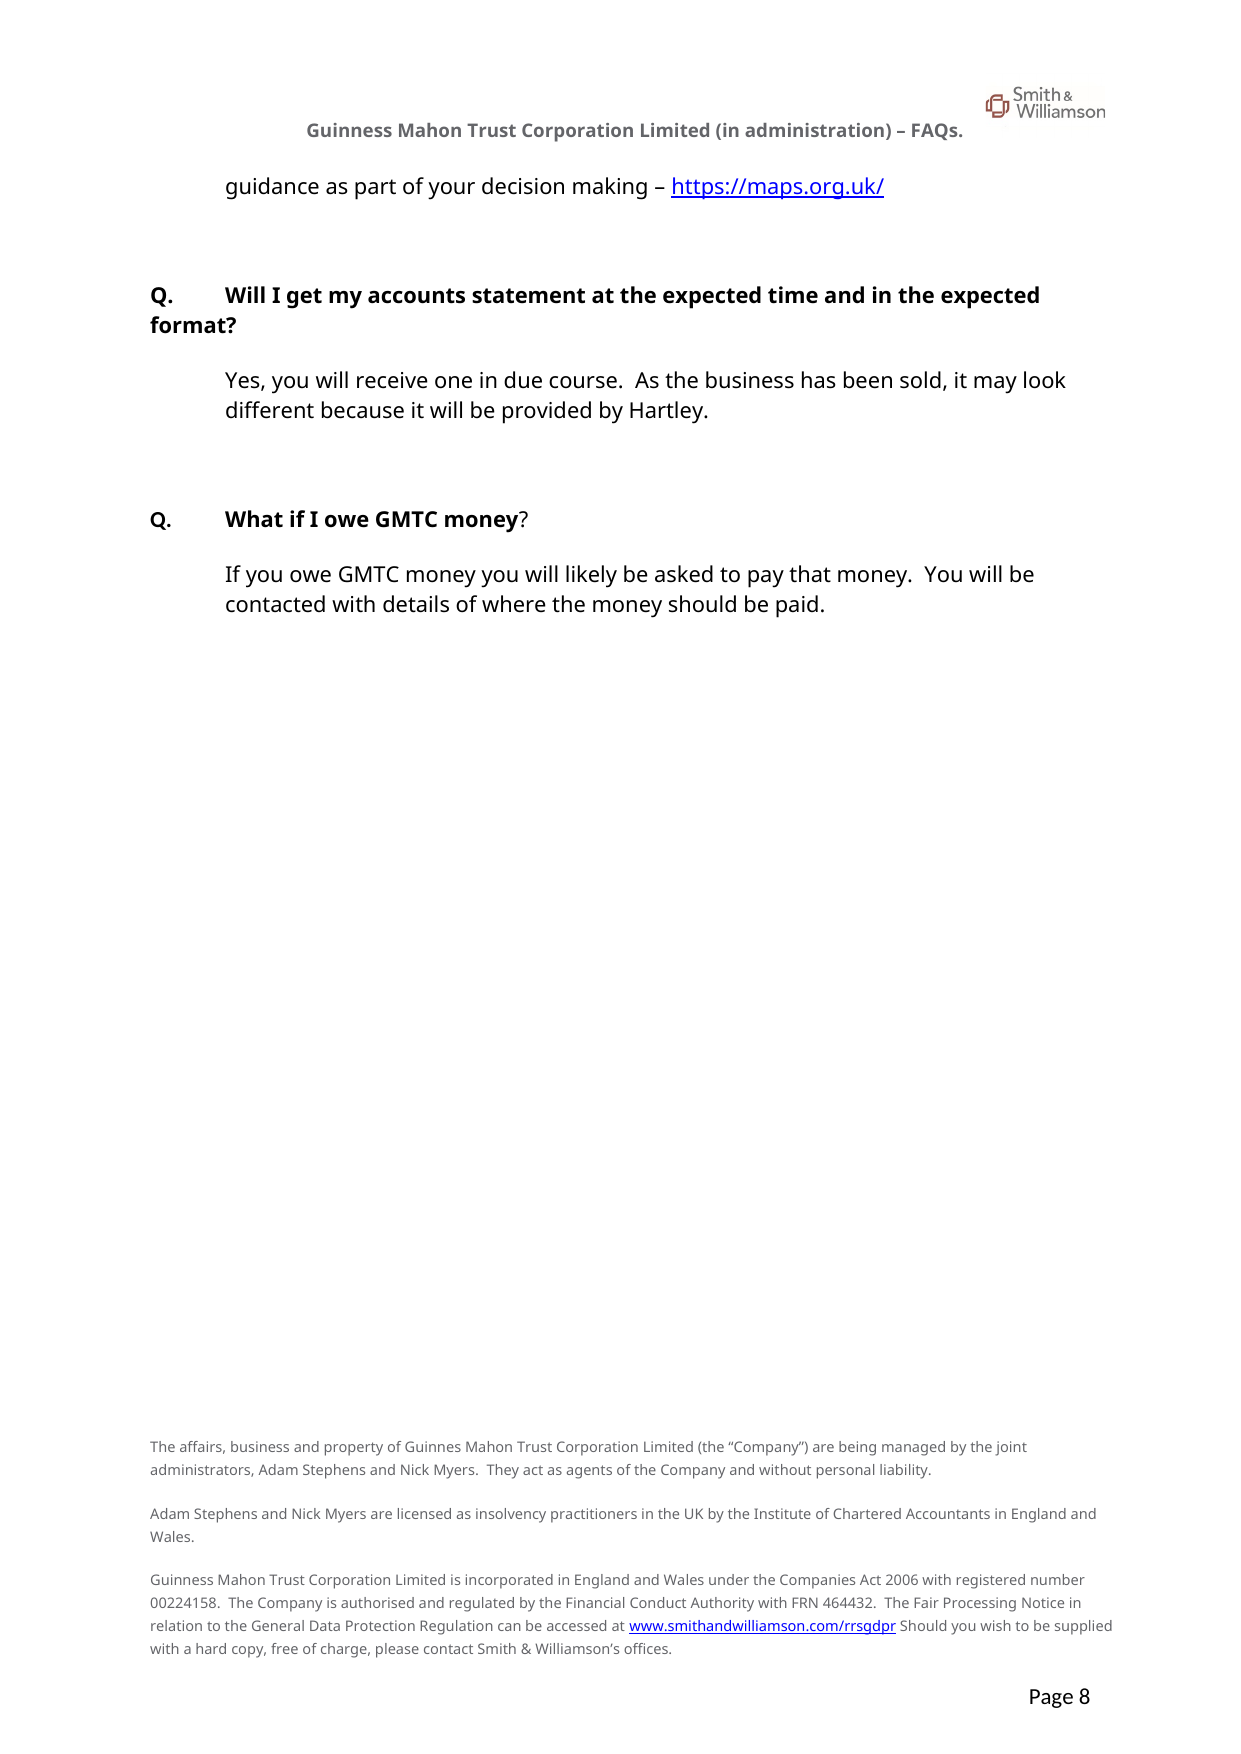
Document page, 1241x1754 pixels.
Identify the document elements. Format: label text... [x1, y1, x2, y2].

text Q. What if I owe GMTC money? [150, 504, 1083, 534]
text If you owe GMTC money you will likely be asked to pay that money. You will be contacted with details of where the money should be paid. [225, 559, 1083, 619]
text Yes, you will receive one in due course. As the business has been sold, it may look different because it will be provided by Hartley. [225, 365, 1083, 425]
picture [985, 73, 1105, 138]
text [225, 171, 1083, 201]
text Q. Will I get my accounts statement at the expected time and in the expected format? [150, 281, 1083, 340]
